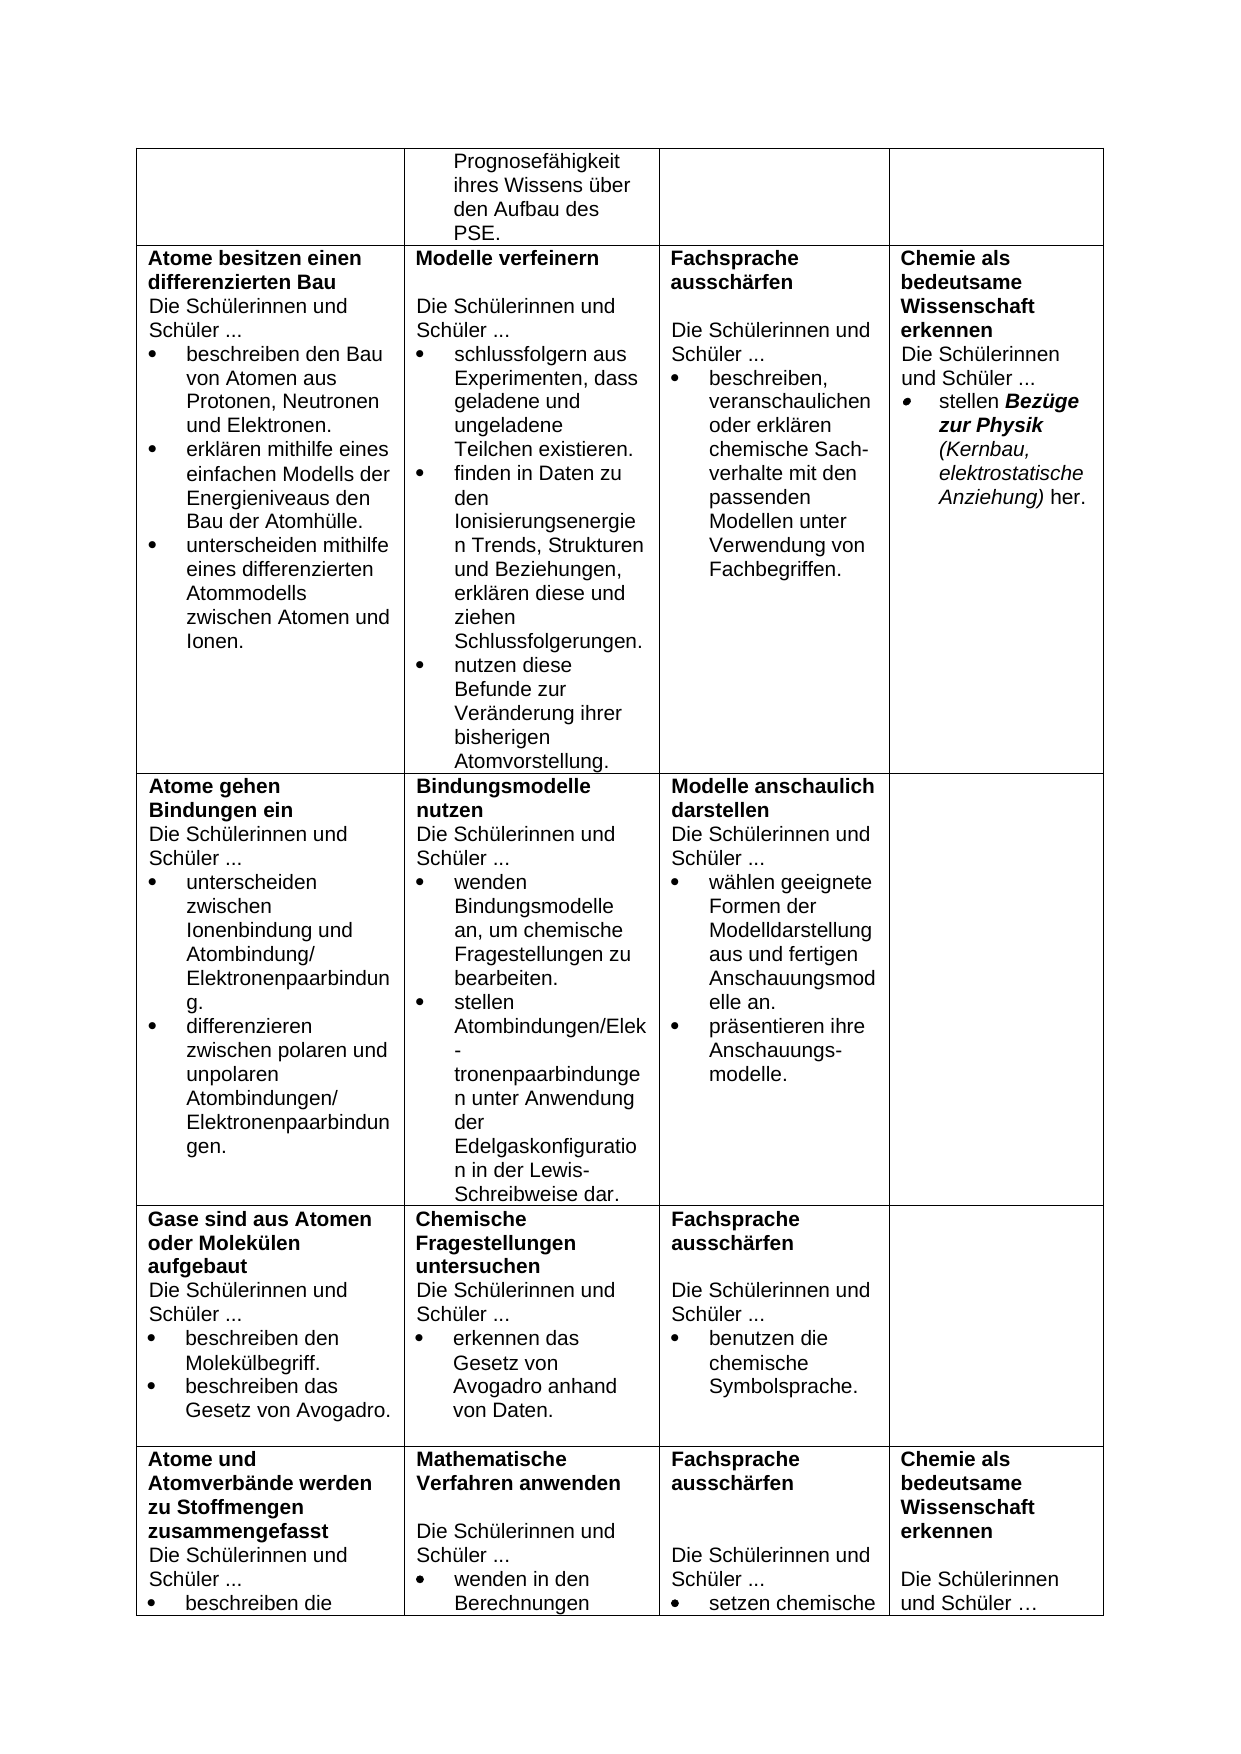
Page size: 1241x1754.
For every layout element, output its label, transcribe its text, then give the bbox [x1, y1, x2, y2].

table_cell Fachsprache ausschärfen Die Schülerinnen und Schüler ... beschreiben, veranschaulichen oder erklären chemische Sach-verhalte mit den passenden Modellen unter Verwendung von Fachbegriffen. [660, 246, 889, 773]
table_cell Chemische Fragestellungen untersuchen Die Schülerinnen und Schüler ... erkennen das Gesetz von Avogadro anhand von Daten. [405, 1206, 659, 1446]
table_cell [890, 1447, 1103, 1615]
table_cell Bindungsmodelle nutzen Die Schülerinnen und Schüler ... wenden Bindungsmodelle an, um chemische Fragestellungen zu bearbeiten. stellen Atombindungen/Elek-tronenpaarbindungen unter Anwendung der Edelgaskonfiguration in der Lewis-Schreibweise dar. [405, 774, 659, 1205]
table_cell Modelle verfeinern Die Schülerinnen und Schüler ... schlussfolgern aus Experimenten, dass geladene und ungeladene Teilchen existieren. finden in Daten zu den Ionisierungsenergien Trends, Strukturen und Beziehungen, erklären diese und ziehen Schlussfolgerungen. nutzen diese Befunde zur Veränderung ihrer bisherigen Atomvorstellung. [405, 246, 659, 773]
table_cell Modelle anschaulich darstellen Die Schülerinnen und Schüler ... wählen geeignete Formen der Modelldarstellung aus und fertigen Anschauungsmodelle an. präsentieren ihre Anschauungs-modelle. [660, 774, 889, 1205]
table_cell Gase sind aus Atomen oder Molekülen aufgebaut Die Schülerinnen und Schüler ... beschreiben den Molekülbegriff. beschreiben das Gesetz von Avogadro. [137, 1206, 404, 1446]
table_cell Atome besitzen einen differenzierten Bau Die Schülerinnen und Schüler ... beschreiben den Bau von Atomen aus Protonen, Neutronen und Elektronen. erklären mithilfe eines einfachen Modells der Energieniveaus den Bau der Atomhülle. unterscheiden mithilfe eines differenzierten Atommodells zwischen Atomen und Ionen. [137, 246, 404, 773]
table_cell Atome gehen Bindungen ein Die Schülerinnen und Schüler ... unterscheiden zwischen Ionenbindung und Atombindung/ Elektronenpaarbindung. differenzieren zwischen polaren und unpolaren Atombindungen/ Elektronenpaarbindungen. [137, 774, 404, 1205]
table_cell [137, 1447, 404, 1615]
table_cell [405, 1447, 659, 1615]
table_cell [890, 774, 1103, 1205]
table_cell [405, 149, 659, 244]
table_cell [660, 1447, 889, 1615]
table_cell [137, 149, 404, 244]
table_cell Chemie als bedeutsame Wissenschaft erkennen Die Schülerinnen und Schüler ... stellen Bezüge zur Physik (Kernbau, elektrostatische Anziehung) her. [890, 246, 1103, 773]
table_cell [890, 1206, 1103, 1446]
table_cell [890, 149, 1103, 244]
table_cell Fachsprache ausschärfen Die Schülerinnen und Schüler ... benutzen die chemische Symbolsprache. [660, 1206, 889, 1446]
table_cell [660, 149, 889, 244]
